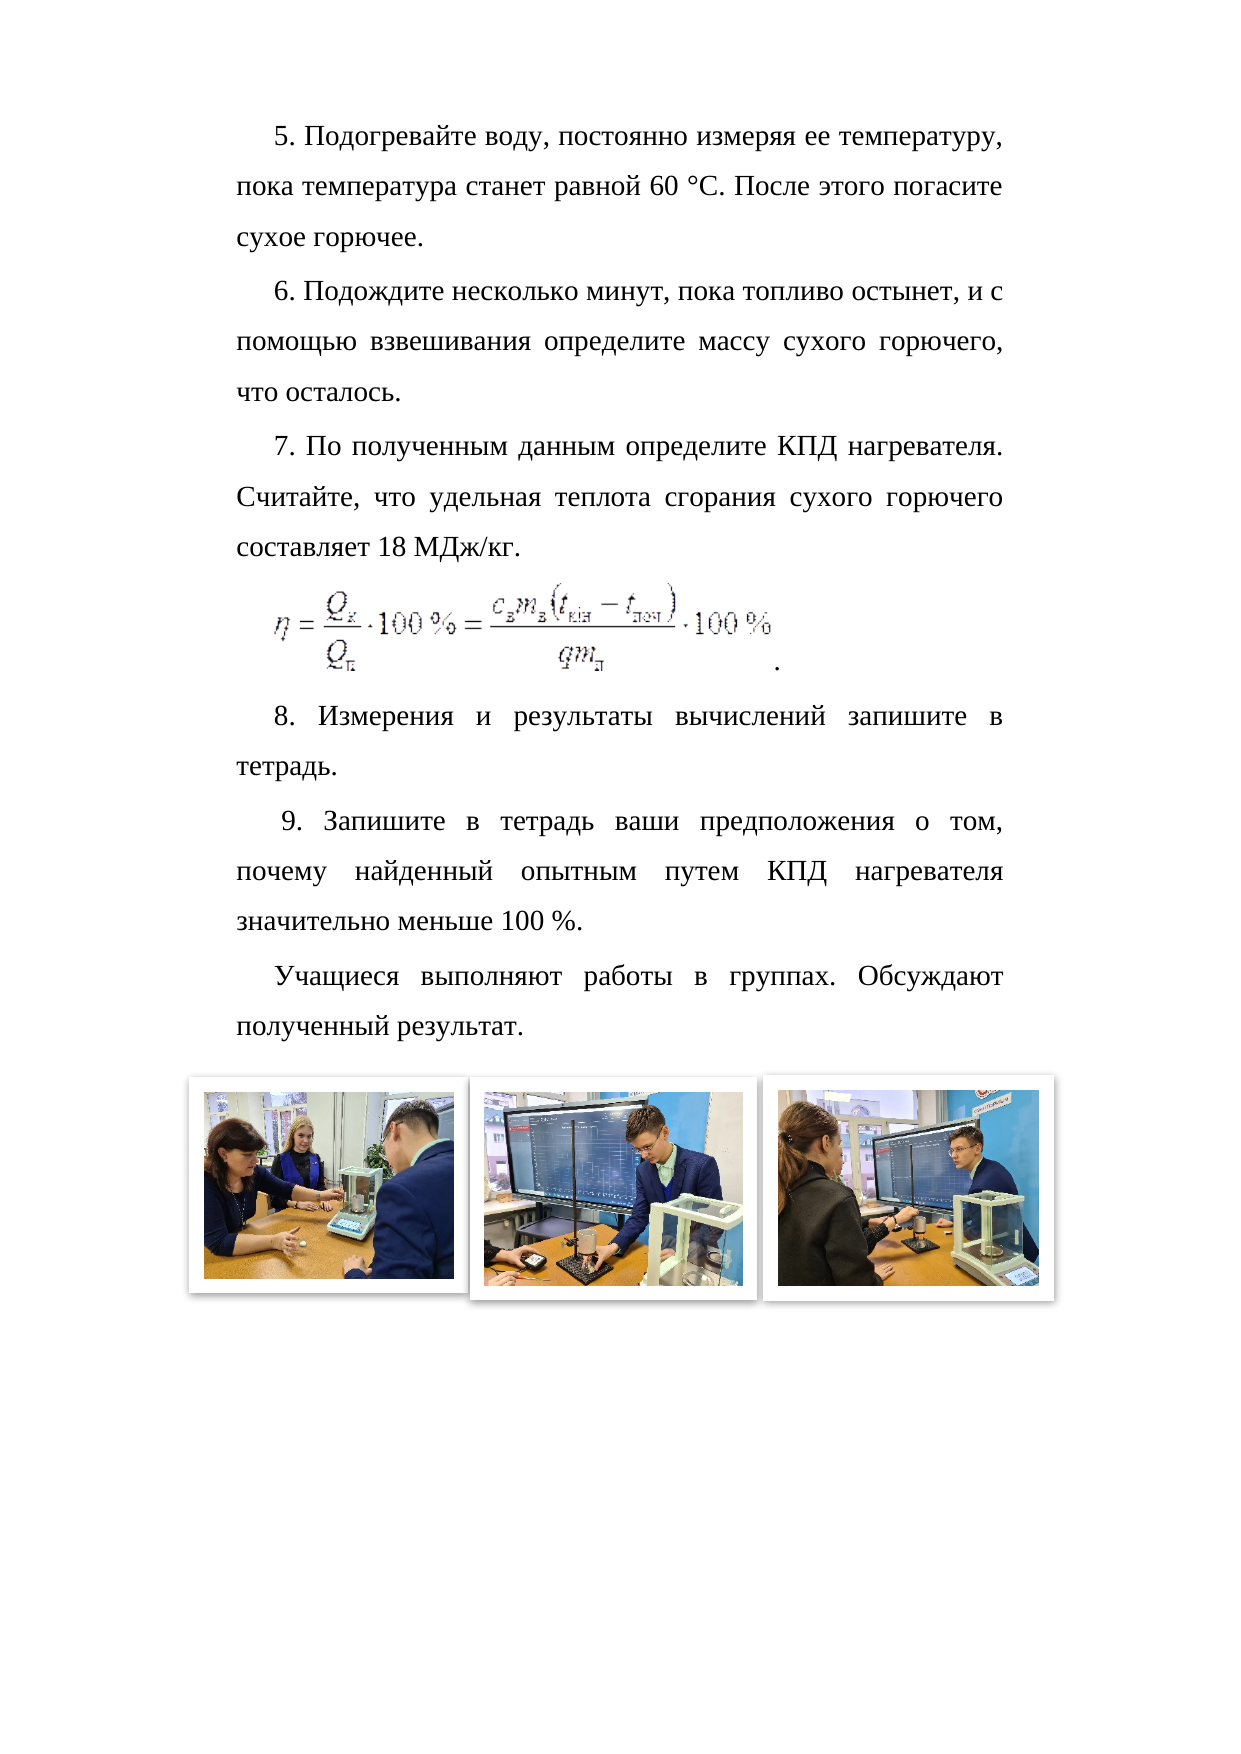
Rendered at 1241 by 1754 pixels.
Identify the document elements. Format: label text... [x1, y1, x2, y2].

text Учащиеся выполняют работы в группах. Обсуждают полученный результат. [236, 958, 1004, 1042]
text 6. Подождите несколько минут, пока топливо остынет, и с помощью взвешивания определите массу сухого горючего, что осталось. [236, 273, 1004, 407]
picture [484, 1092, 743, 1286]
text 5. Подогревайте воду, постоянно измеряя ее температуру, пока температура станет равной 60 °С. После этого погасите сухое горючее. [236, 118, 1004, 252]
picture [273, 583, 774, 671]
picture [778, 1090, 1039, 1286]
picture [204, 1092, 454, 1279]
text 9. Запишите в тетрадь ваши предположения о том, почему найденный опытным путем КПД нагревателя значительно меньше 100 %. [236, 803, 1004, 937]
text 7. По полученным данным определите КПД нагревателя. Считайте, что удельная теплота сгорания сухого горючего составляет 18 МДж/кг. [236, 428, 1004, 562]
text 8. Измерения и результаты вычислений запишите в тетрадь. [236, 698, 1004, 782]
